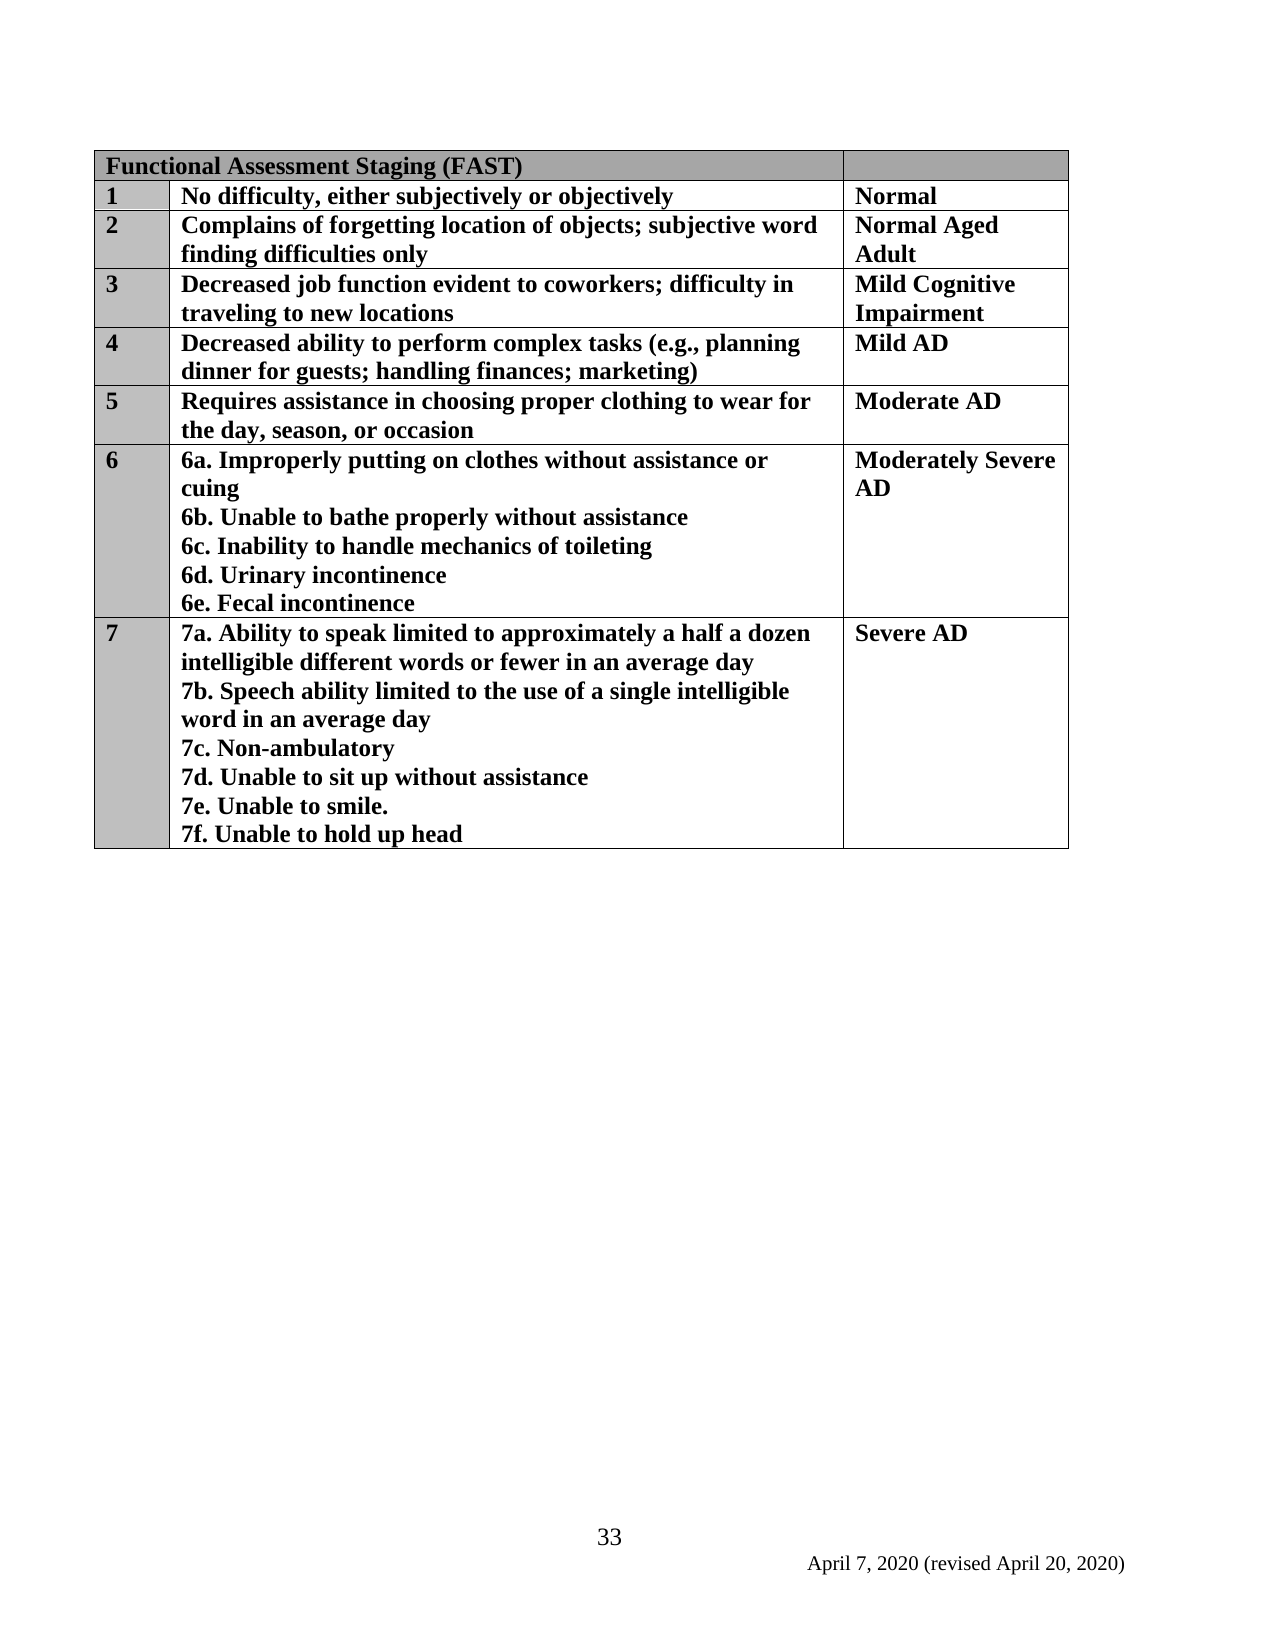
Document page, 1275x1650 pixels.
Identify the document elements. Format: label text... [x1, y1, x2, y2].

table_cell Requires assistance in choosing proper clothing to wear for the day, season, or occasion [170, 386, 843, 444]
table_cell 4 [95, 328, 169, 385]
table_cell Decreased ability to perform complex tasks (e.g., planning dinner for guests; handling finances; marketing) [170, 328, 843, 385]
table_cell Mild AD [844, 328, 1068, 385]
table_cell Severe AD [844, 618, 1068, 848]
table_cell Moderate AD [844, 386, 1068, 444]
table_cell Normal [844, 181, 1068, 209]
table_cell No difficulty, either subjectively or objectively [170, 181, 843, 209]
table_cell Mild Cognitive Impairment [844, 269, 1068, 327]
table_cell Moderately Severe AD [844, 445, 1068, 617]
table_header [844, 151, 1068, 180]
table_cell 6a. Improperly putting on clothes without assistance or cuing 6b. Unable to bathe properly without assistance 6c. Inability to handle mechanics of toileting 6d. Urinary incontinence 6e. Fecal incontinence [170, 445, 843, 617]
table_cell 7a. Ability to speak limited to approximately a half a dozen intelligible different words or fewer in an average day 7b. Speech ability limited to the use of a single intelligible word in an average day 7c. Non-ambulatory 7d. Unable to sit up without assistance 7e. Unable to smile. 7f. Unable to hold up head [170, 618, 843, 848]
table_cell 2 [95, 211, 169, 268]
table_cell Normal Aged Adult [844, 211, 1068, 268]
table_cell 1 [95, 181, 169, 209]
table_cell Complains of forgetting location of objects; subjective word finding difficulties only [170, 211, 843, 268]
table_cell 3 [95, 269, 169, 327]
table_cell 5 [95, 386, 169, 444]
table_cell 6 [95, 445, 169, 617]
table_header Functional Assessment Staging (FAST) [95, 151, 843, 180]
table_cell Decreased job function evident to coworkers; difficulty in traveling to new locations [170, 269, 843, 327]
table_cell 7 [95, 618, 169, 848]
